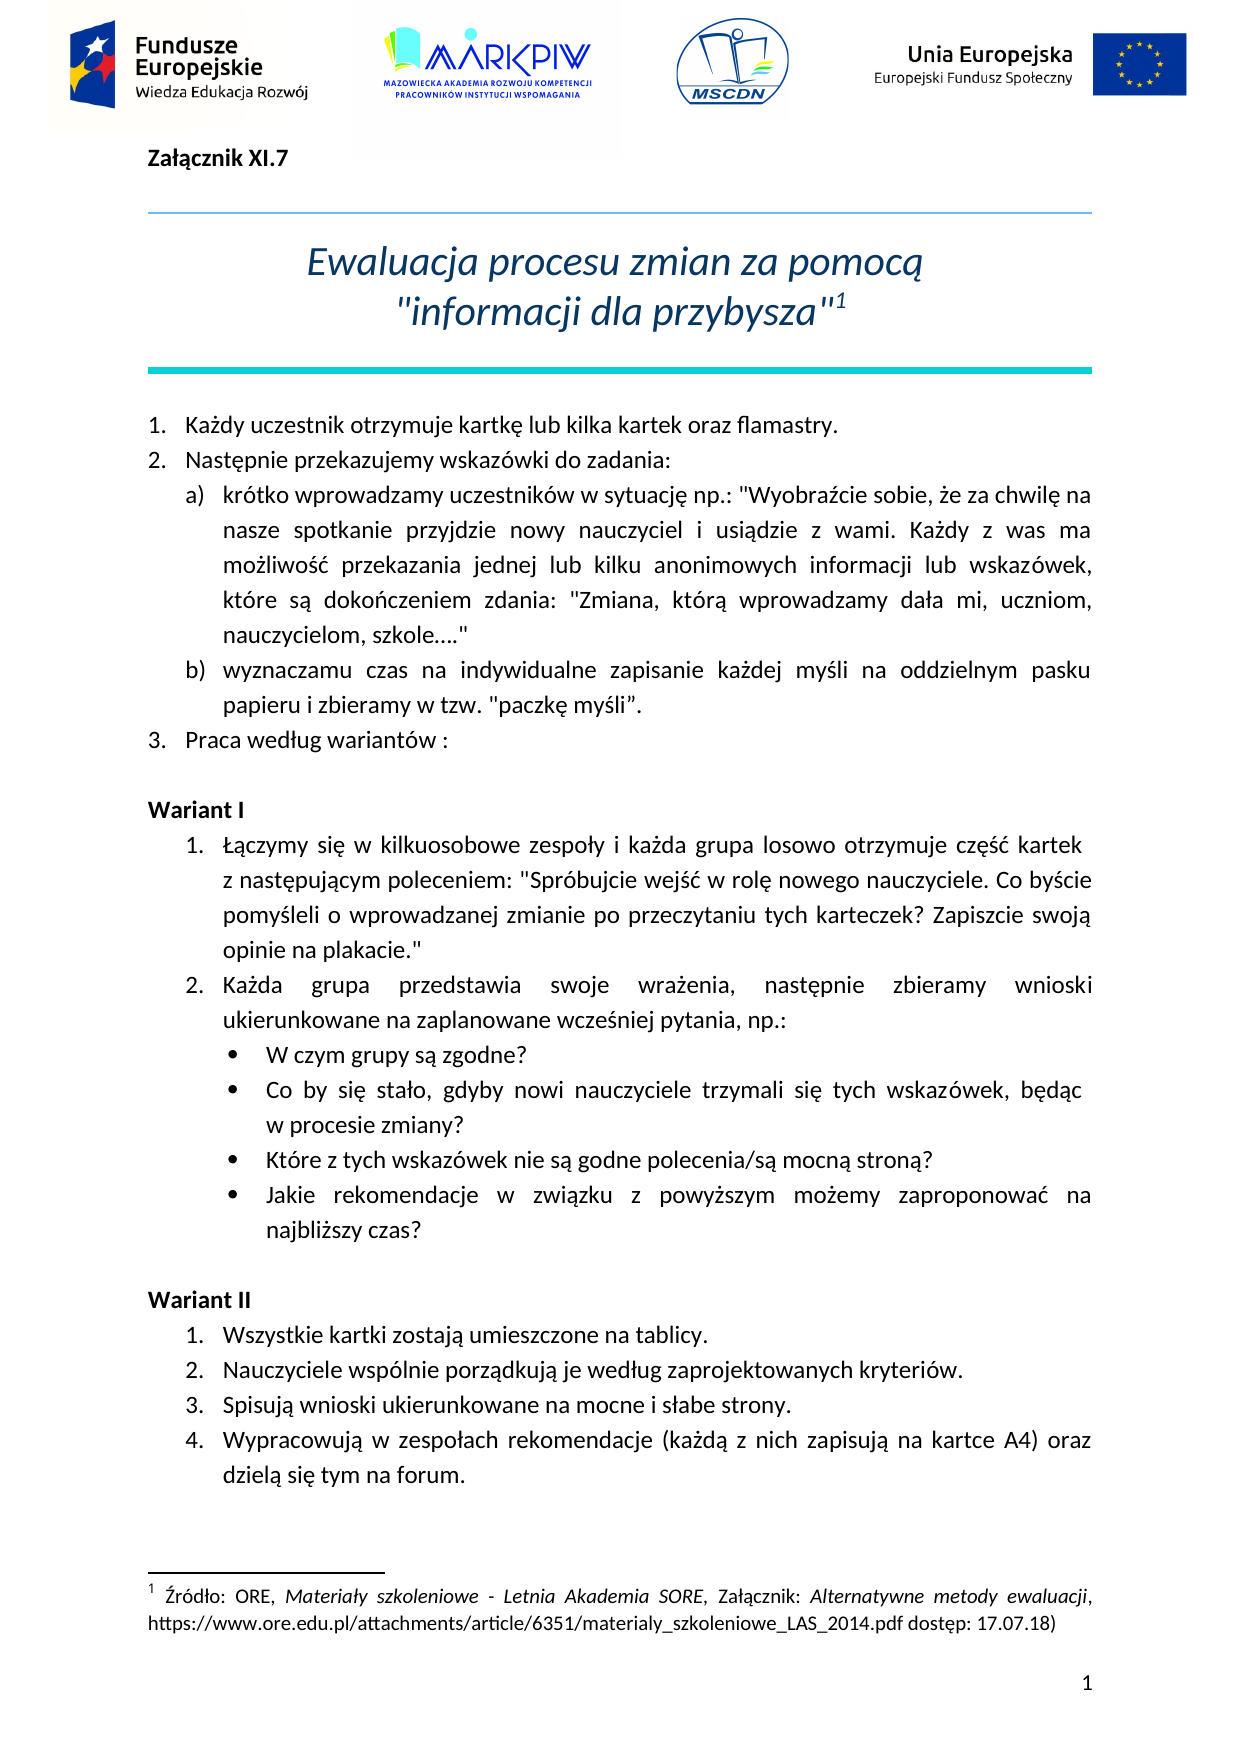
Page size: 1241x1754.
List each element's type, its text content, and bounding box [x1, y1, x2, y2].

picture [48, 0, 329, 130]
list W czym grupy są zgodne? [228, 1039, 1092, 1069]
list Nauczyciele wspólnie porządkują je według zaprojektowanych kryteriów. [185, 1354, 1092, 1384]
list Każdy uczestnik otrzymuje kartkę lub kilka kartek oraz flamastry. [148, 409, 1092, 439]
picture [854, 12, 1207, 116]
text Wariant II [148, 1284, 1092, 1314]
list wyznaczamu czas na indywidualne zapisanie każdej myśli na oddzielnym pasku papieru i zbieramy w tzw. "paczkę myśli”. [185, 654, 1092, 719]
picture [353, 0, 622, 142]
list Praca według wariantów : [148, 724, 1092, 754]
list krótko wprowadzamy uczestników w sytuację np.: "Wyobraźcie sobie, że za chwilę na nasze spotkanie przyjdzie nowy nauczyciel i usiądzie z wami. Każdy z was ma możliwość przekazania jednej lub kilku anonimowych informacji lub wskazówek, które są dokończeniem zdania: "Zmiana, którą wprowadzamy dała mi, uczniom, nauczycielom, szkole…." [185, 479, 1092, 649]
list Łączymy się w kilkuosobowe zespoły i każda grupa losowo otrzymuje część kartek z następującym poleceniem: "Spróbujcie wejść w rolę nowego nauczyciele. Co byście pomyśleli o wprowadzanej zmianie po przeczytaniu tych karteczek? Zapiszcie swoją opinie na plakacie." [185, 829, 1092, 964]
text Załącznik XI.7 [148, 142, 1092, 172]
list Co by się stało, gdyby nowi nauczyciele trzymali się tych wskazówek, będąc w procesie zmiany? [228, 1074, 1092, 1139]
list Wszystkie kartki zostają umieszczone na tablicy. [185, 1319, 1092, 1349]
title Ewaluacja procesu zmian za pomocą "informacji dla przybysza" [148, 214, 1092, 367]
list Następnie przekazujemy wskazówki do zadania: [148, 444, 1092, 474]
list Jakie rekomendacje w związku z powyższym możemy zaproponować na najbliższy czas? [228, 1179, 1092, 1244]
list Wypracowują w zespołach rekomendacje (każdą z nich zapisują na kartce A4) oraz dzielą się tym na forum. [185, 1424, 1092, 1489]
text Wariant I [148, 794, 1092, 824]
picture [676, 18, 789, 119]
list Spisują wnioski ukierunkowane na mocne i słabe strony. [185, 1389, 1092, 1419]
list Które z tych wskazówek nie są godne polecenia/są mocną stroną? [228, 1144, 1092, 1174]
list Każda grupa przedstawia swoje wrażenia, następnie zbieramy wnioski ukierunkowane na zaplanowane wcześniej pytania, np.: [185, 969, 1092, 1034]
